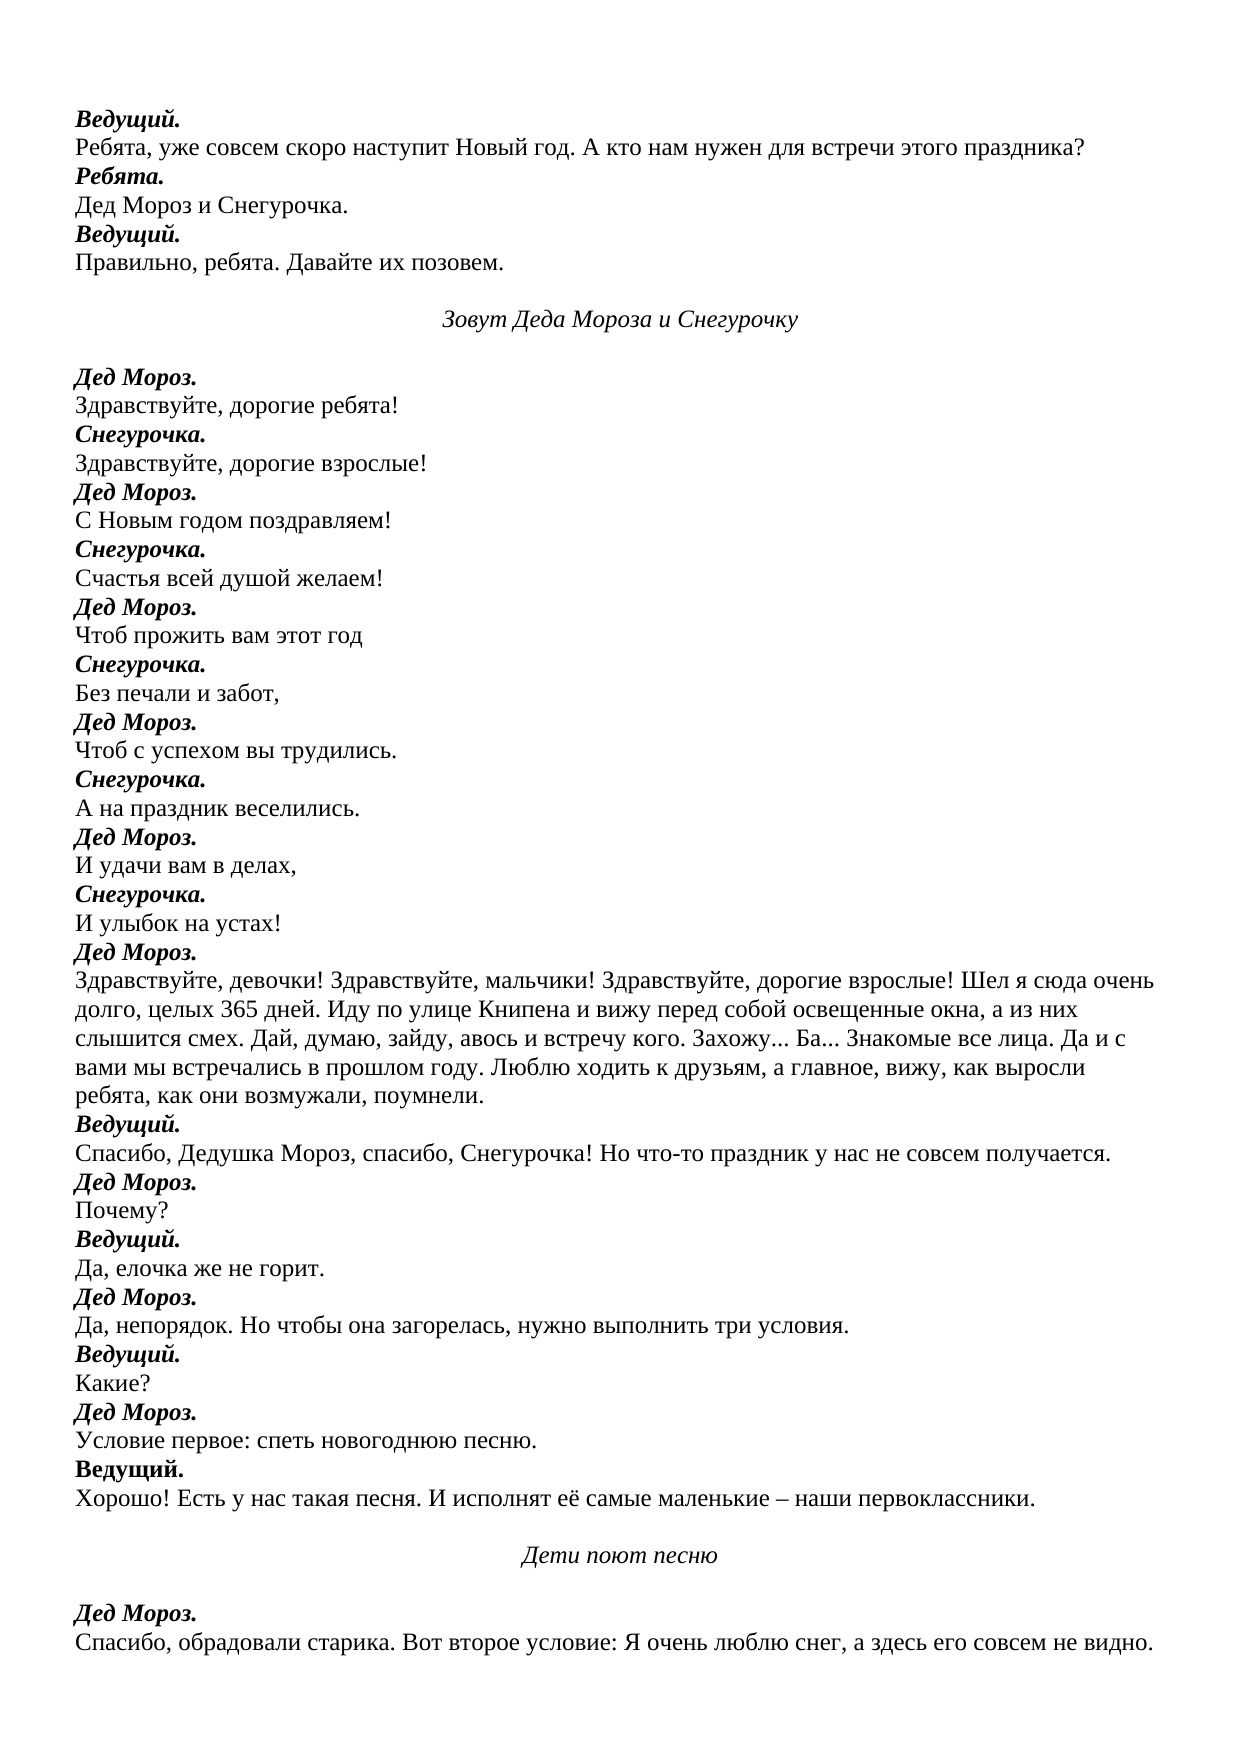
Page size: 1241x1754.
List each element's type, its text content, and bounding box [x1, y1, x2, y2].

text Хорошо! Есть у нас такая песня. И исполнят её самые маленькие – наши первоклассники. [75, 1483, 1165, 1512]
text Дед Мороз. Здравствуйте, дорогие ребята! Снегурочка. Здравствуйте, дорогие взрослые! Дед Мороз. С Новым годом поздравляем! Снегурочка. Счастья всей душой желаем! Дед Мороз. Чтоб прожить вам этот год Снегурочка. Без печали и забот, Дед Мороз. Чтоб с успехом вы трудились. Снегурочка. А на праздник веселились. Дед Мороз. И удачи вам в делах, Снегурочка. И улыбок на устах! Дед Мороз. Здравствуйте, девочки! Здравствуйте, мальчики! Здравствуйте, дорогие взрослые! Шел я сюда очень долго, целых 365 дней. Иду по улице Книпена и вижу перед собой освещенные окна, а из них слышится смех. Дай, думаю, зайду, авось и встречу кого. Захожу... Ба... Знакомые все лица. Да и с вами мы встречались в прошлом году. Люблю ходить к друзьям, а главное, вижу, как выросли ребята, как они возмужали, поумнели. Ведущий. Спасибо, Дедушка Мороз, спасибо, Снегурочка! Но что-то праздник у нас не совсем получается. Дед Мороз. Почему? Ведущий. Да, елочка же не горит. Дед Мороз. Да, непорядок. Но чтобы она загорелась, нужно выполнить три условия. Ведущий. Какие? Дед Мороз. Условие первое: спеть новогоднюю песню. [75, 333, 1165, 1454]
text Ведущий. [75, 1454, 1165, 1483]
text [75, 1569, 1165, 1656]
text Зовут Деда Мороза и Снегурочку [75, 304, 1165, 333]
text Ведущий. Ребята, уже совсем скоро наступит Новый год. А кто нам нужен для встречи этого праздника? Ребята. Дед Мороз и Снегурочка. Ведущий. Правильно, ребята. Давайте их позовем. [75, 75, 1165, 304]
text Дети поют песню [75, 1541, 1165, 1569]
